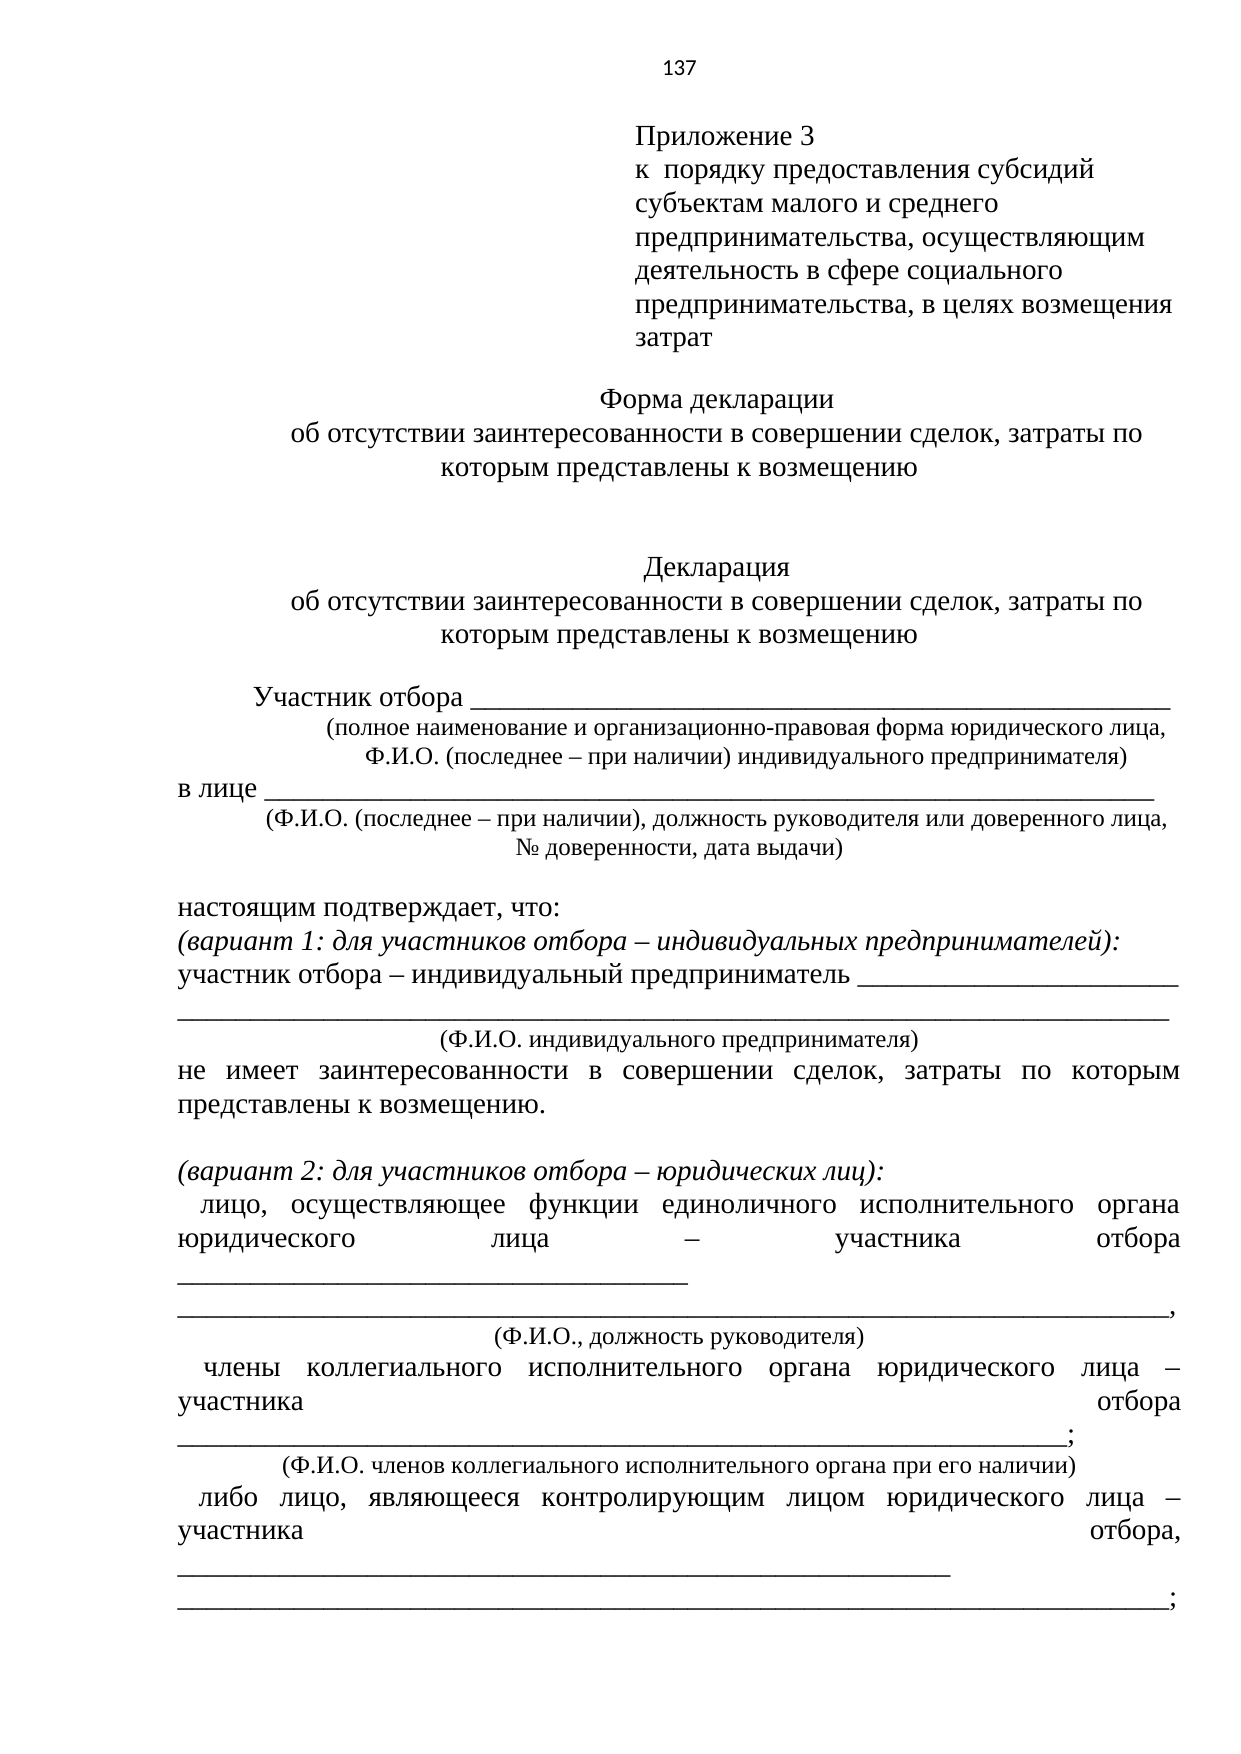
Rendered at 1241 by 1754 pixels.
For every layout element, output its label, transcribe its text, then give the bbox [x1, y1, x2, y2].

text об отсутствии заинтересованности в совершении сделок, затраты по которым представлены к возмещению [177, 583, 1181, 650]
text члены коллегиального исполнительного органа юридического лица – участника отбора _____________________________________________________________; [177, 1349, 1181, 1450]
text (Ф.И.О. (последнее – при наличии), должность руководителя или доверенного лица, № доверенности, дата выдачи) [177, 803, 1181, 861]
text ____________________________________________________________________; [177, 1579, 1181, 1613]
text (полное наименование и организационно-правовая форма юридического лица, [236, 712, 1181, 741]
text в лице _____________________________________________________________ [177, 770, 1181, 803]
text лицо, осуществляющее функции единоличного исполнительного органа юридического лица – участника отбора ___________________________________ [177, 1187, 1181, 1287]
text об отсутствии заинтересованности в совершении сделок, затраты по которым представлены к возмещению [177, 415, 1181, 482]
text Декларация [177, 549, 1181, 583]
text Форма декларации [177, 382, 1181, 415]
text не имеет заинтересованности в совершении сделок, затраты по которым представлены к возмещению. [177, 1052, 1181, 1119]
text либо лицо, являющееся контролирующим лицом юридического лица – участника отбора, _____________________________________________________ [177, 1479, 1181, 1579]
text (Ф.И.О. членов коллегиального исполнительного органа при его наличии) [177, 1450, 1181, 1479]
text настоящим подтверждает, что: [177, 889, 1181, 923]
text (Ф.И.О. индивидуального предпринимателя) [177, 1024, 1181, 1052]
text Ф.И.О. (последнее – при наличии) индивидуального предпринимателя) [236, 741, 1181, 770]
text (вариант 2: для участников отбора – юридических лиц): [177, 1153, 1181, 1187]
text Участник отбора ________________________________________________ [177, 679, 1181, 712]
text ____________________________________________________________________, [177, 1287, 1181, 1321]
text участник отбора – индивидуальный предприниматель ______________________ [177, 957, 1181, 990]
text (вариант 1: для участников отбора – индивидуальных предпринимателей): [177, 923, 1181, 957]
text ____________________________________________________________________ [177, 990, 1181, 1024]
text (Ф.И.О., должность руководителя) [177, 1321, 1181, 1349]
text Приложение 3 к порядку предоставления субсидий субъектам малого и среднего предпринимательства, осуществляющим деятельность в сфере социального предпринимательства, в целях возмещения затрат [635, 118, 1181, 353]
